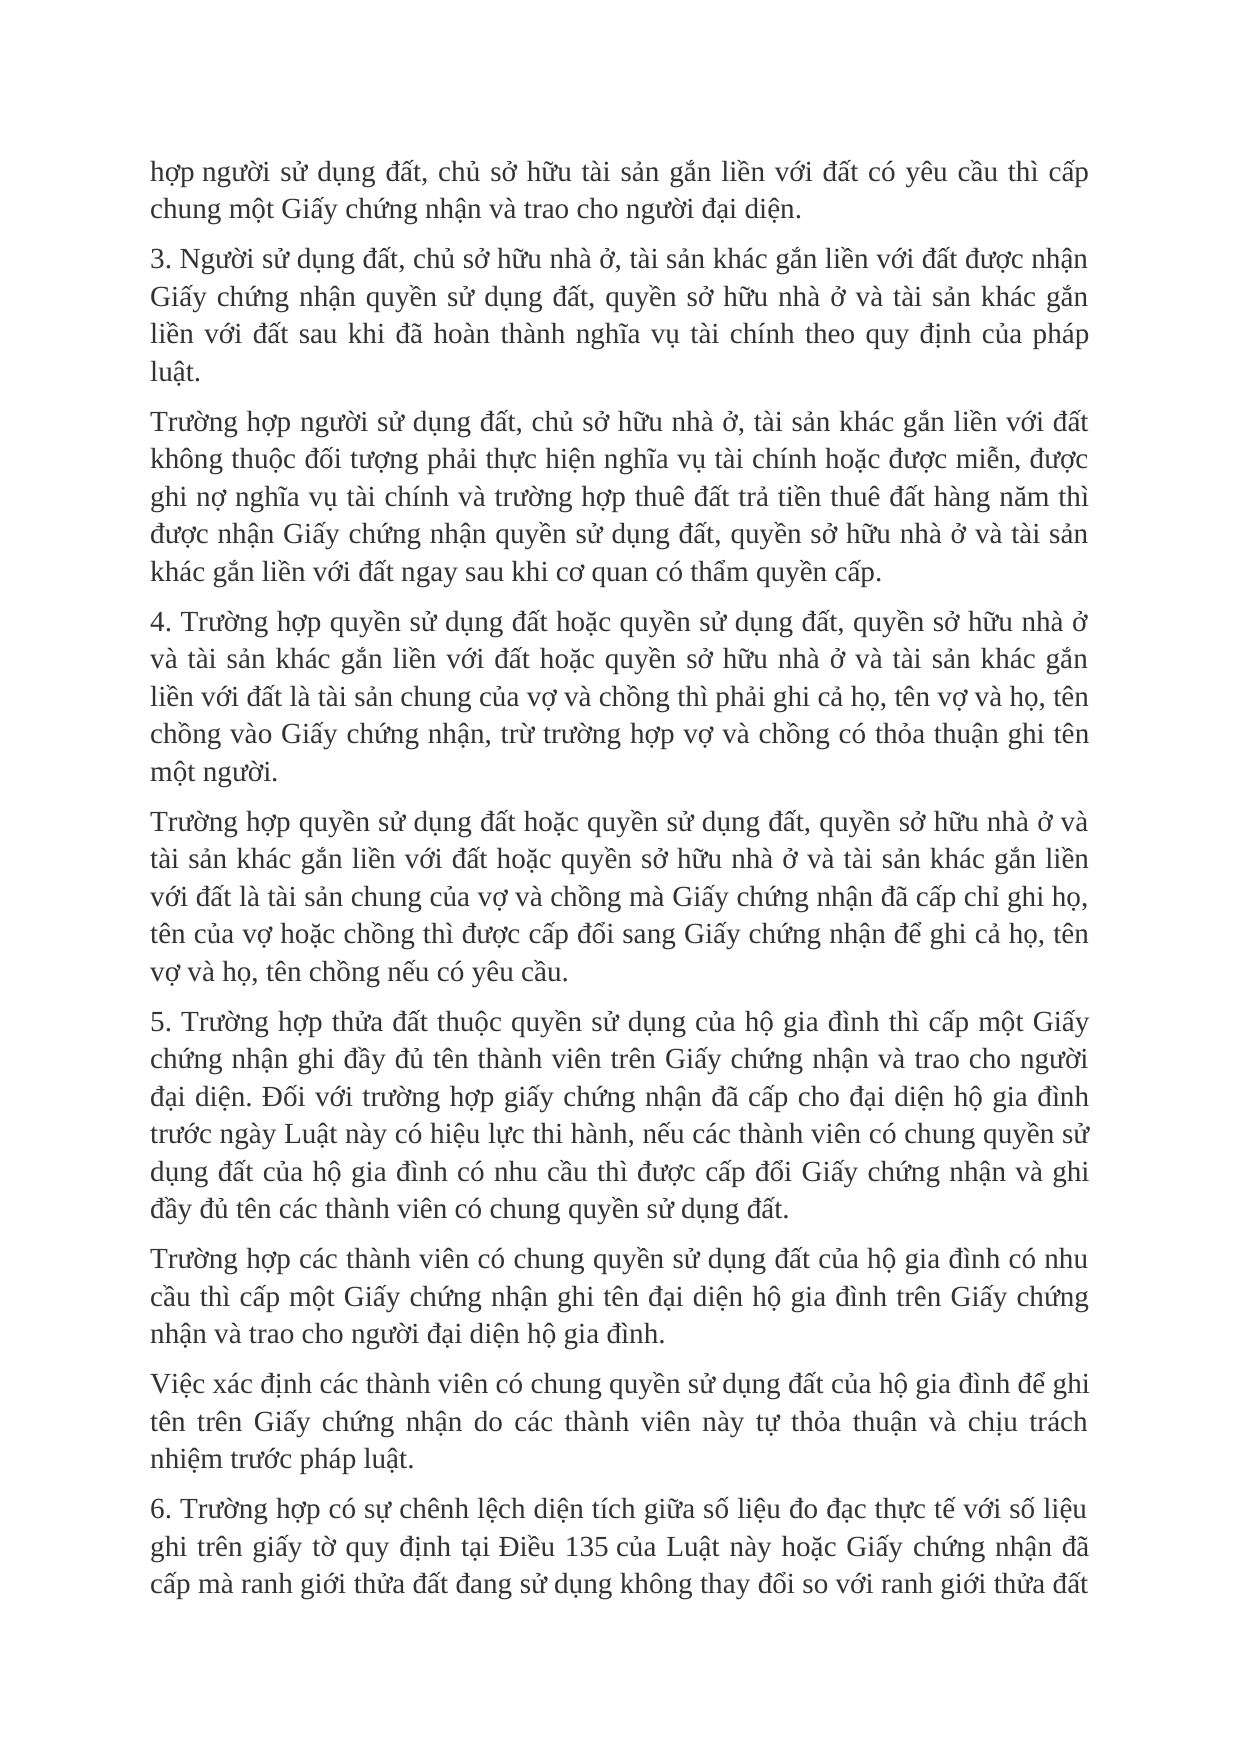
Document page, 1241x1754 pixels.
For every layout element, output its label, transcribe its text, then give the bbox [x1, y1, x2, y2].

text Việc xác định các thành viên có chung quyền sử dụng đất của hộ gia đình để ghi tên trên Giấy chứng nhận do các thành viên này tự thỏa thuận và chịu trách nhiệm trước pháp luật. [150, 1362, 1090, 1475]
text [150, 150, 1090, 225]
text 3. Người sử dụng đất, chủ sở hữu nhà ở, tài sản khác gắn liền với đất được nhận Giấy chứng nhận quyền sử dụng đất, quyền sở hữu nhà ở và tài sản khác gắn liền với đất sau khi đã hoàn thành nghĩa vụ tài chính theo quy định của pháp luật. [150, 237, 1090, 387]
text Trường hợp người sử dụng đất, chủ sở hữu nhà ở, tài sản khác gắn liền với đất không thuộc đối tượng phải thực hiện nghĩa vụ tài chính hoặc được miễn, được ghi nợ nghĩa vụ tài chính và trường hợp thuê đất trả tiền thuê đất hàng năm thì được nhận Giấy chứng nhận quyền sử dụng đất, quyền sở hữu nhà ở và tài sản khác gắn liền với đất ngay sau khi cơ quan có thẩm quyền cấp. [150, 400, 1090, 587]
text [150, 1487, 1090, 1600]
text 5. Trường hợp thửa đất thuộc quyền sử dụng của hộ gia đình thì cấp một Giấy chứng nhận ghi đầy đủ tên thành viên trên Giấy chứng nhận và trao cho người đại diện. Đối với trường hợp giấy chứng nhận đã cấp cho đại diện hộ gia đình trước ngày Luật này có hiệu lực thi hành, nếu các thành viên có chung quyền sử dụng đất của hộ gia đình có nhu cầu thì được cấp đổi Giấy chứng nhận và ghi đầy đủ tên các thành viên có chung quyền sử dụng đất. [150, 1000, 1090, 1225]
text Trường hợp các thành viên có chung quyền sử dụng đất của hộ gia đình có nhu cầu thì cấp một Giấy chứng nhận ghi tên đại diện hộ gia đình trên Giấy chứng nhận và trao cho người đại diện hộ gia đình. [150, 1237, 1090, 1350]
text Trường hợp quyền sử dụng đất hoặc quyền sử dụng đất, quyền sở hữu nhà ở và tài sản khác gắn liền với đất hoặc quyền sở hữu nhà ở và tài sản khác gắn liền với đất là tài sản chung của vợ và chồng mà Giấy chứng nhận đã cấp chỉ ghi họ, tên của vợ hoặc chồng thì được cấp đổi sang Giấy chứng nhận để ghi cả họ, tên vợ và họ, tên chồng nếu có yêu cầu. [150, 800, 1090, 987]
text 4. Trường hợp quyền sử dụng đất hoặc quyền sử dụng đất, quyền sở hữu nhà ở và tài sản khác gắn liền với đất hoặc quyền sở hữu nhà ở và tài sản khác gắn liền với đất là tài sản chung của vợ và chồng thì phải ghi cả họ, tên vợ và họ, tên chồng vào Giấy chứng nhận, trừ trường hợp vợ và chồng có thỏa thuận ghi tên một người. [150, 600, 1090, 787]
